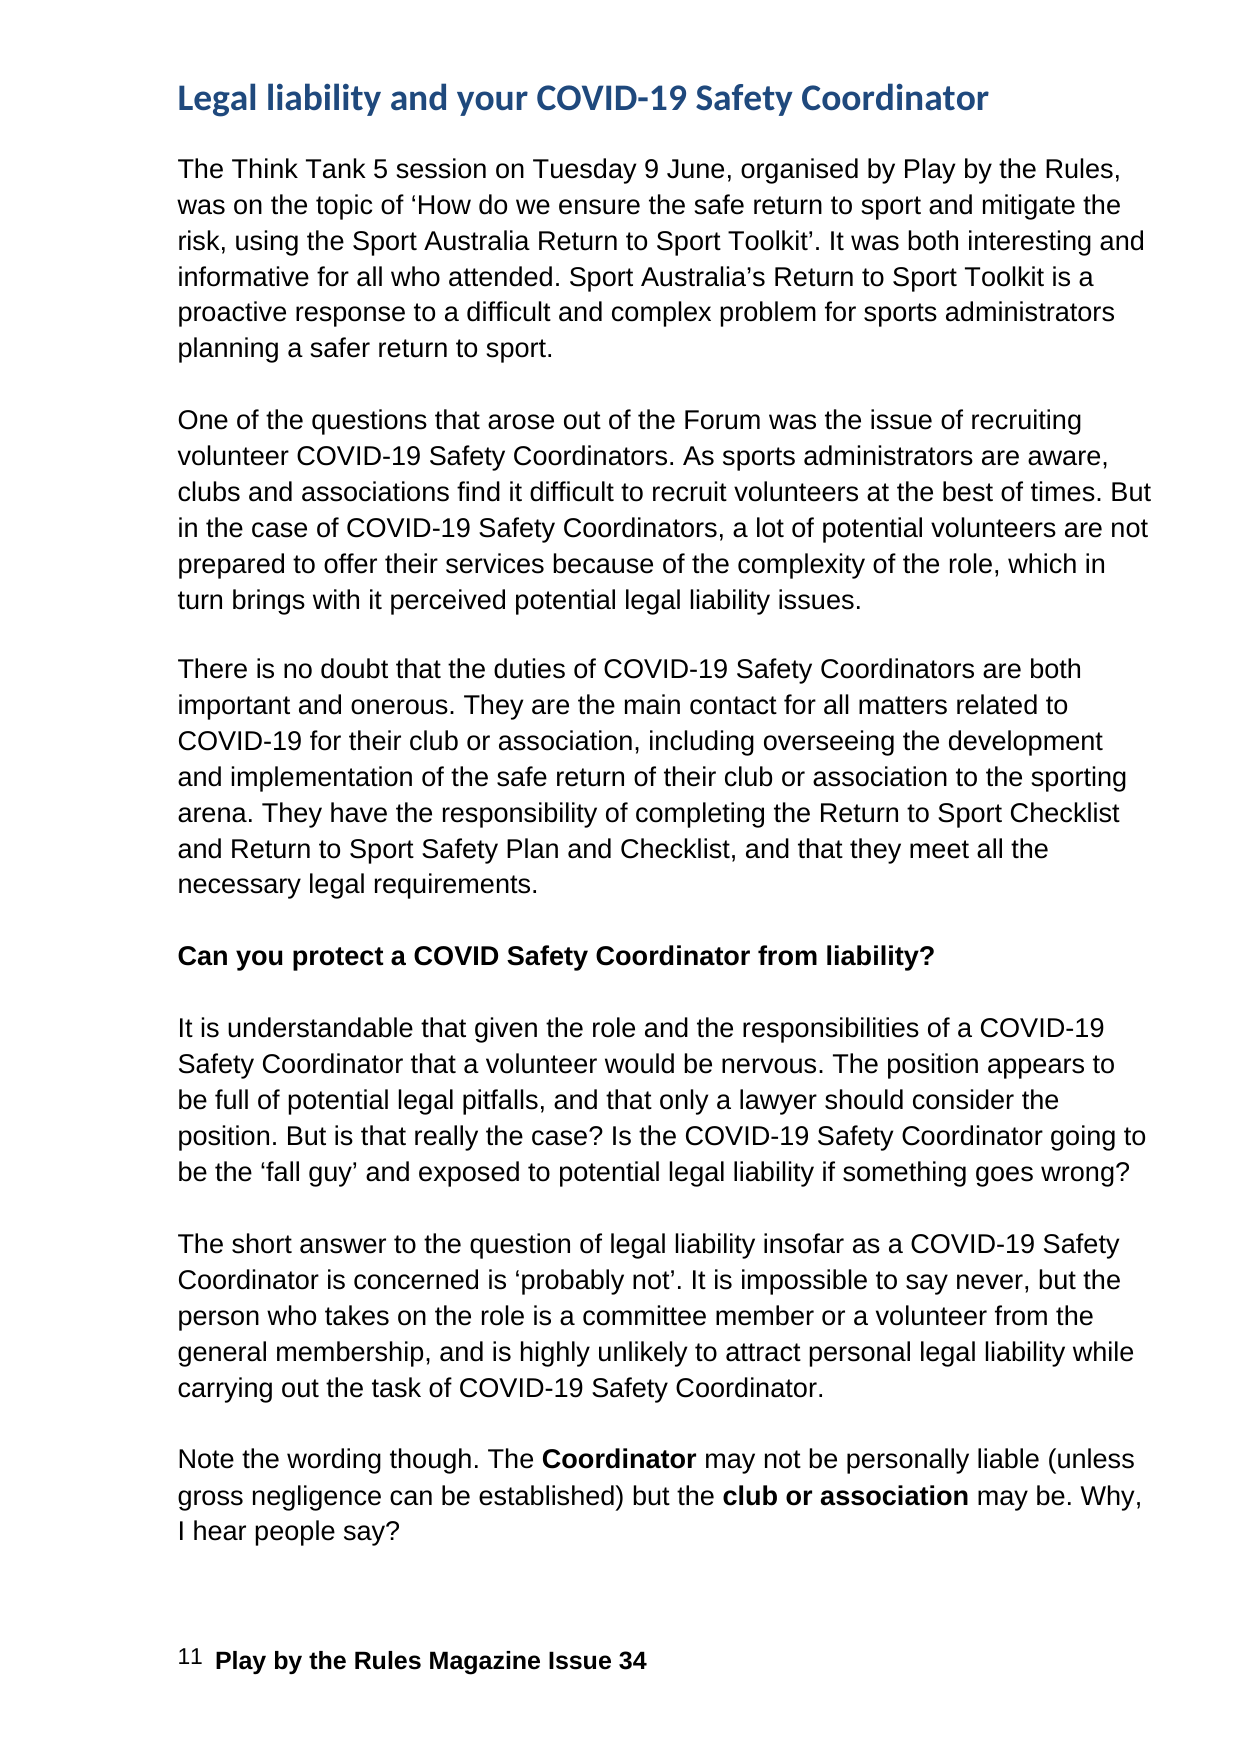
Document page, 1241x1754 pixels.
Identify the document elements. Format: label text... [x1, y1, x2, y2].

subtitle Legal liability and your COVID-19 Safety Coordinator [177, 74, 1152, 120]
text Note the wording though. The Coordinator may not be personally liable (unless gross negligence can be established) but the club or association may be. Why, I hear people say? [177, 1443, 1152, 1547]
text Can you protect a COVID Safety Coordinator from liability? [177, 940, 1152, 972]
text The short answer to the question of legal liability insofar as a COVID-19 Safety Coordinator is concerned is ‘probably not’. It is impossible to say never, but the person who takes on the role is a committee member or a volunteer from the general membership, and is highly unlikely to attract personal legal liability while carrying out the task of COVID-19 Safety Coordinator. [177, 1228, 1152, 1403]
text There is no doubt that the duties of COVID-19 Safety Coordinators are both important and onerous. They are the main contact for all matters related to COVID-19 for their club or association, including overseeing the development and implementation of the safe return of their club or association to the sporting arena. They have the responsibility of completing the Return to Sport Checklist and Return to Sport Safety Plan and Checklist, and that they meet all the necessary legal requirements. [177, 653, 1152, 900]
text One of the questions that arose out of the Forum was the issue of recruiting volunteer COVID-19 Safety Coordinators. As sports administrators are aware, clubs and associations find it difficult to recruit volunteers at the best of times. But in the case of COVID-19 Safety Coordinators, a lot of potential volunteers are not prepared to offer their services because of the complexity of the role, which in turn brings with it perceived potential legal liability issues. [177, 404, 1152, 615]
text It is understandable that given the role and the responsibilities of a COVID-19 Safety Coordinator that a volunteer would be nervous. The position appears to be full of potential legal pitfalls, and that only a lawyer should consider the position. But is that really the case? Is the COVID-19 Safety Coordinator going to be the ‘fall guy’ and exposed to potential legal liability if something goes wrong? [177, 1012, 1152, 1187]
text The Think Tank 5 session on Tuesday 9 June, organised by Play by the Rules, was on the topic of ‘How do we ensure the safe return to sport and mitigate the risk, using the Sport Australia Return to Sport Toolkit’. It was both interesting and informative for all who attended. Sport Australia’s Return to Sport Toolkit is a proactive response to a difficult and complex problem for sports administrators planning a safer return to sport. [177, 153, 1152, 364]
